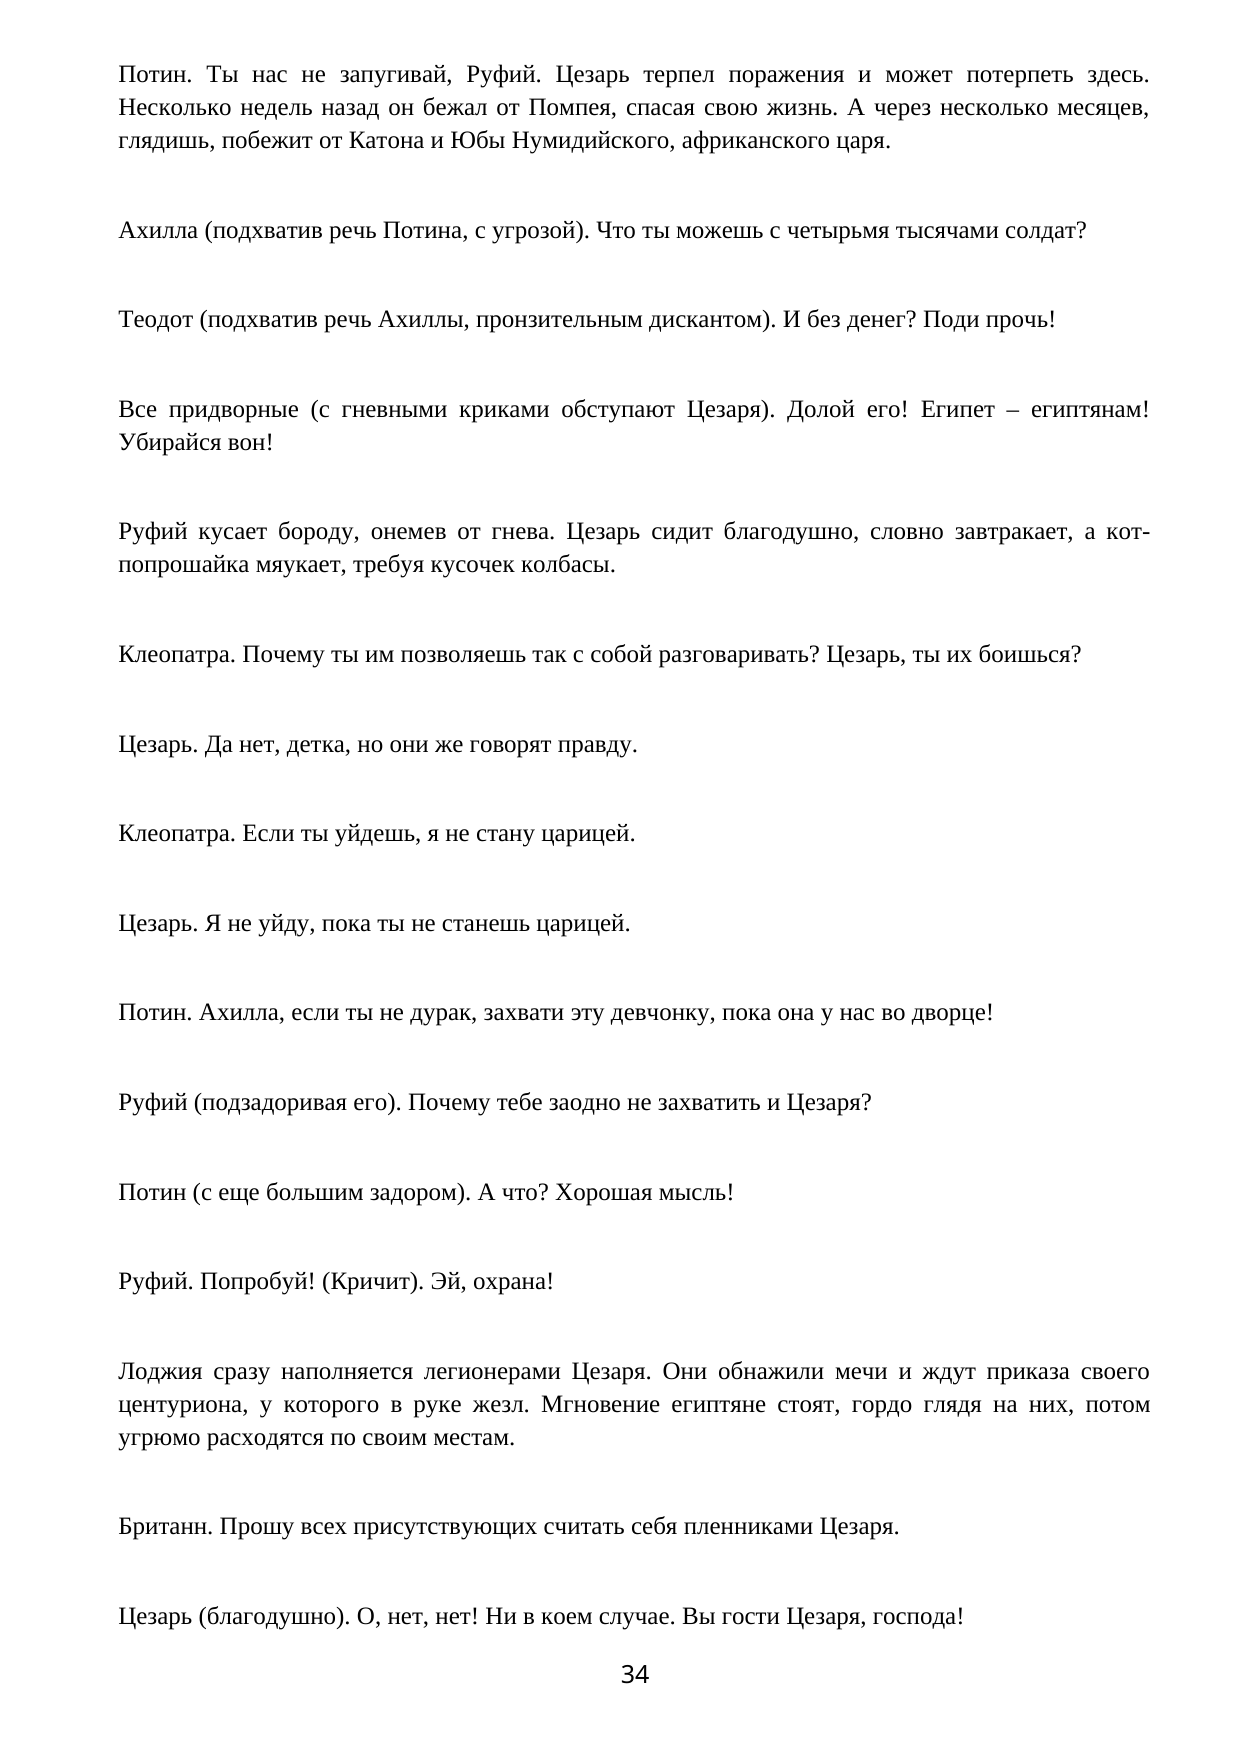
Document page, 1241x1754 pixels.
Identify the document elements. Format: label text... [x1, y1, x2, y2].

text Ахилла (подхватив речь Потина, с угрозой). Что ты можешь с четырьмя тысячами солдат? [118, 215, 1152, 243]
text Цезарь (благодушно). О, нет, нет! Ни в коем случае. Вы гости Цезаря, господа! [118, 1601, 1152, 1630]
text Лоджия сразу наполняется легионерами Цезаря. Они обнажили мечи и ждут приказа своего центуриона, у которого в руке жезл. Мгновение египтяне стоят, гордо глядя на них, потом угрюмо расходятся по своим местам. [118, 1356, 1152, 1451]
text Британн. Прошу всех присутствующих считать себя пленниками Цезаря. [118, 1511, 1152, 1540]
text Руфий (подзадоривая его). Почему тебе заодно не захватить и Цезаря? [118, 1087, 1152, 1116]
text Потин. Ахилла, если ты не дурак, захвати эту девчонку, пока она у нас во дворце! [118, 997, 1152, 1026]
text Теодот (подхватив речь Ахиллы, пронзительным дискантом). И без денег? Поди прочь! [118, 304, 1152, 333]
text Цезарь. Да нет, детка, но они же говорят правду. [118, 729, 1152, 757]
text Руфий кусает бороду, онемев от гнева. Цезарь сидит благодушно, словно завтракает, а кот-попрошайка мяукает, требуя кусочек колбасы. [118, 516, 1152, 578]
text Все придворные (с гневными криками обступают Цезаря). Долой его! Египет – египтянам! Убирайся вон! [118, 394, 1152, 456]
text Потин (с еще большим задором). А что? Хорошая мысль! [118, 1177, 1152, 1205]
text Клеопатра. Почему ты им позволяешь так с собой разговаривать? Цезарь, ты их боишься? [118, 639, 1152, 668]
text Клеопатра. Если ты уйдешь, я не стану царицей. [118, 818, 1152, 847]
text Цезарь. Я не уйду, пока ты не станешь царицей. [118, 908, 1152, 937]
text Руфий. Попробуй! (Кричит). Эй, охрана! [118, 1266, 1152, 1295]
text Потин. Ты нас не запугивай, Руфий. Цезарь терпел поражения и может потерпеть здесь. Несколько недель назад он бежал от Помпея, спасая свою жизнь. А через несколько месяцев, глядишь, побежит от Катона и Юбы Нумидийского, африканского царя. [118, 59, 1152, 154]
